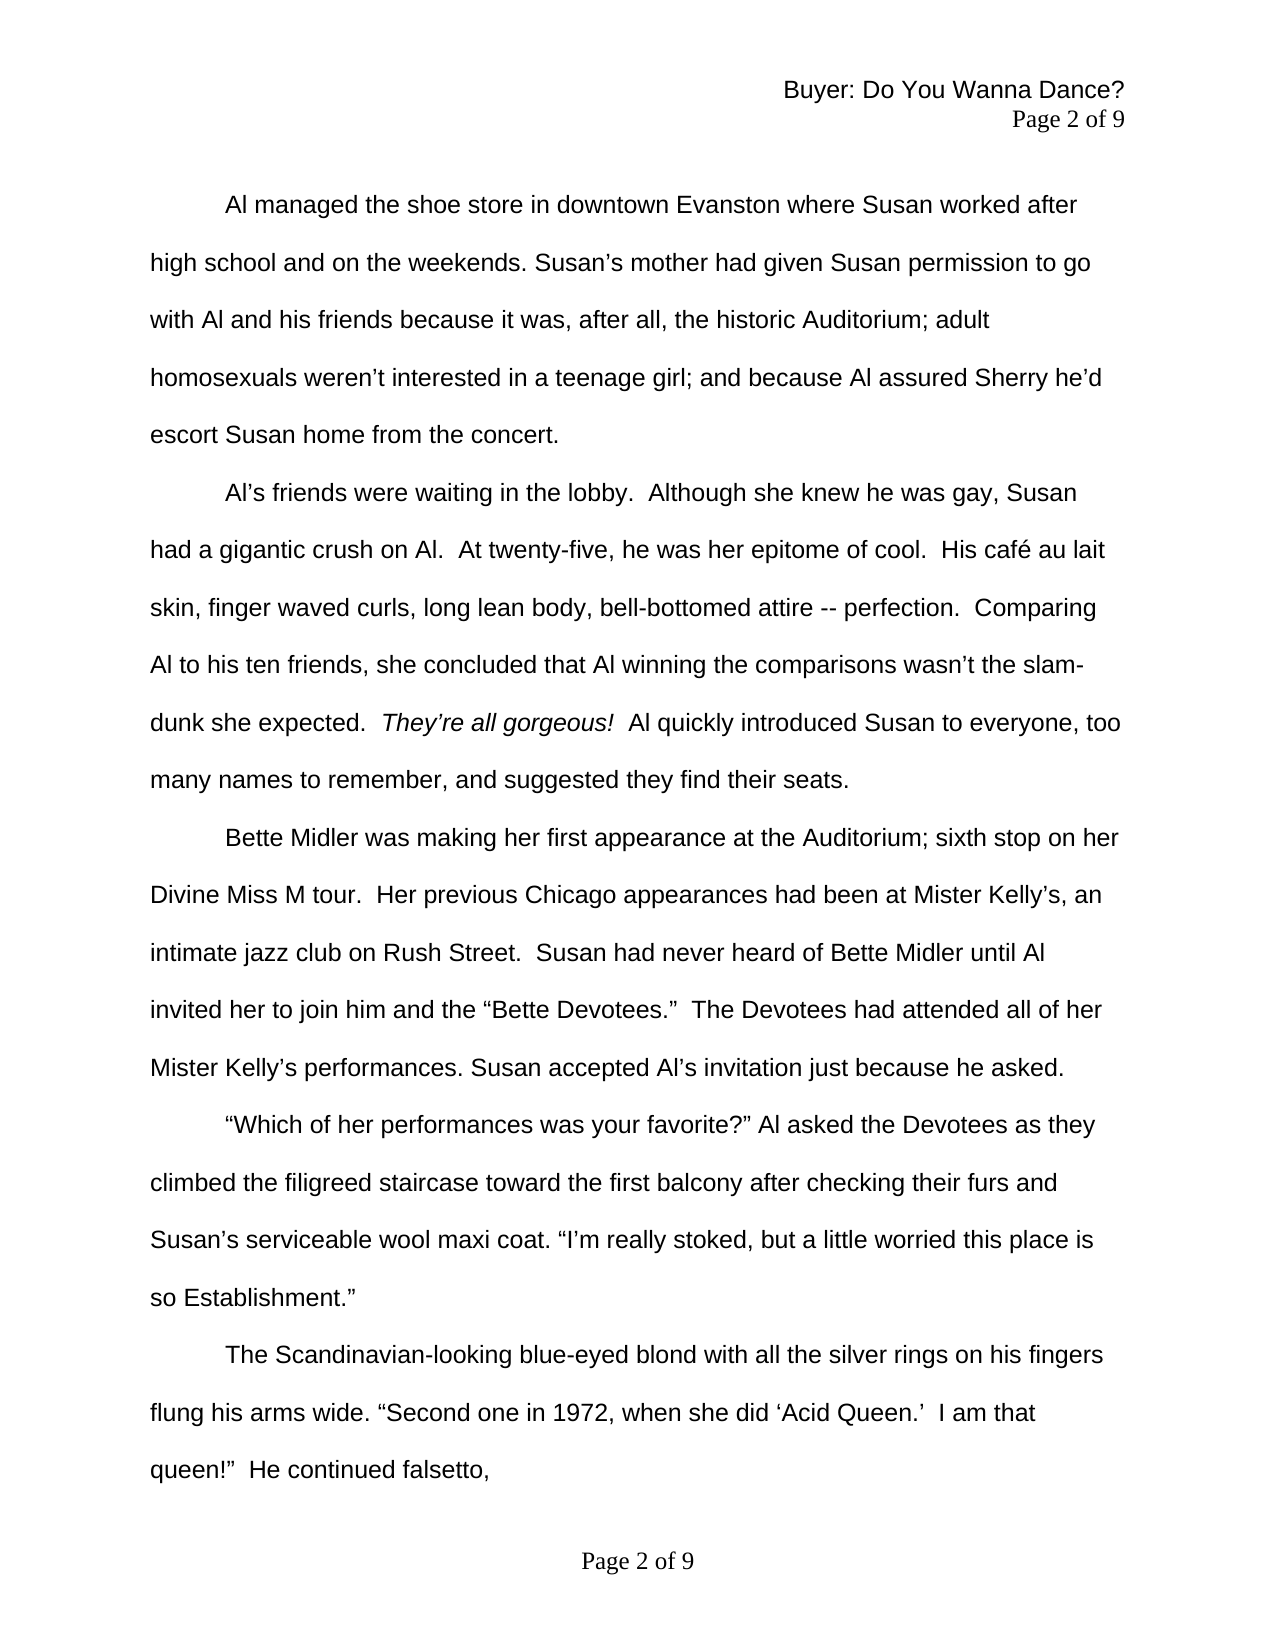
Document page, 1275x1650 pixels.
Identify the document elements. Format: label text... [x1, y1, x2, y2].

text Bette Midler was making her first appearance at the Auditorium; sixth stop on her Divine Miss M tour. Her previous Chicago appearances had been at Mister Kelly’s, an intimate jazz club on Rush Street. Susan had never heard of Bette Midler until Al invited her to join him and the “Bette Devotees.” The Devotees had attended all of her Mister Kelly’s performances. Susan accepted Al’s invitation just because he asked. [150, 822, 1125, 1081]
text Al managed the shoe store in downtown Evanston where Susan worked after high school and on the weekends. Susan’s mother had given Susan permission to go with Al and his friends because it was, after all, the historic Auditorium; adult homosexuals weren’t interested in a teenage girl; and because Al assured Sherry he’d escort Susan home from the concert. [150, 190, 1125, 449]
text The Scandinavian-looking blue-eyed blond with all the silver rings on his fingers flung his arms wide. “Second one in 1972, when she did ‘Acid Queen.’ I am that queen!” He continued falsetto, [150, 1340, 1125, 1484]
text “Which of her performances was your favorite?” Al asked the Devotees as they climbed the filigreed staircase toward the first balcony after checking their furs and Susan’s serviceable wool maxi coat. “I’m really stoked, but a little worried this place is so Establishment.” [150, 1110, 1125, 1311]
text Al’s friends were waiting in the lobby. Although she knew he was gay, Susan had a gigantic crush on Al. At twenty-five, he was her epitome of cool. His café au lait skin, finger waved curls, long lean body, bell-bottomed attire -- perfection. Comparing Al to his ten friends, she concluded that Al winning the comparisons wasn’t the slam-dunk she expected. They’re all gorgeous! Al quickly introduced Susan to everyone, too many names to remember, and suggested they find their seats. [150, 477, 1125, 794]
